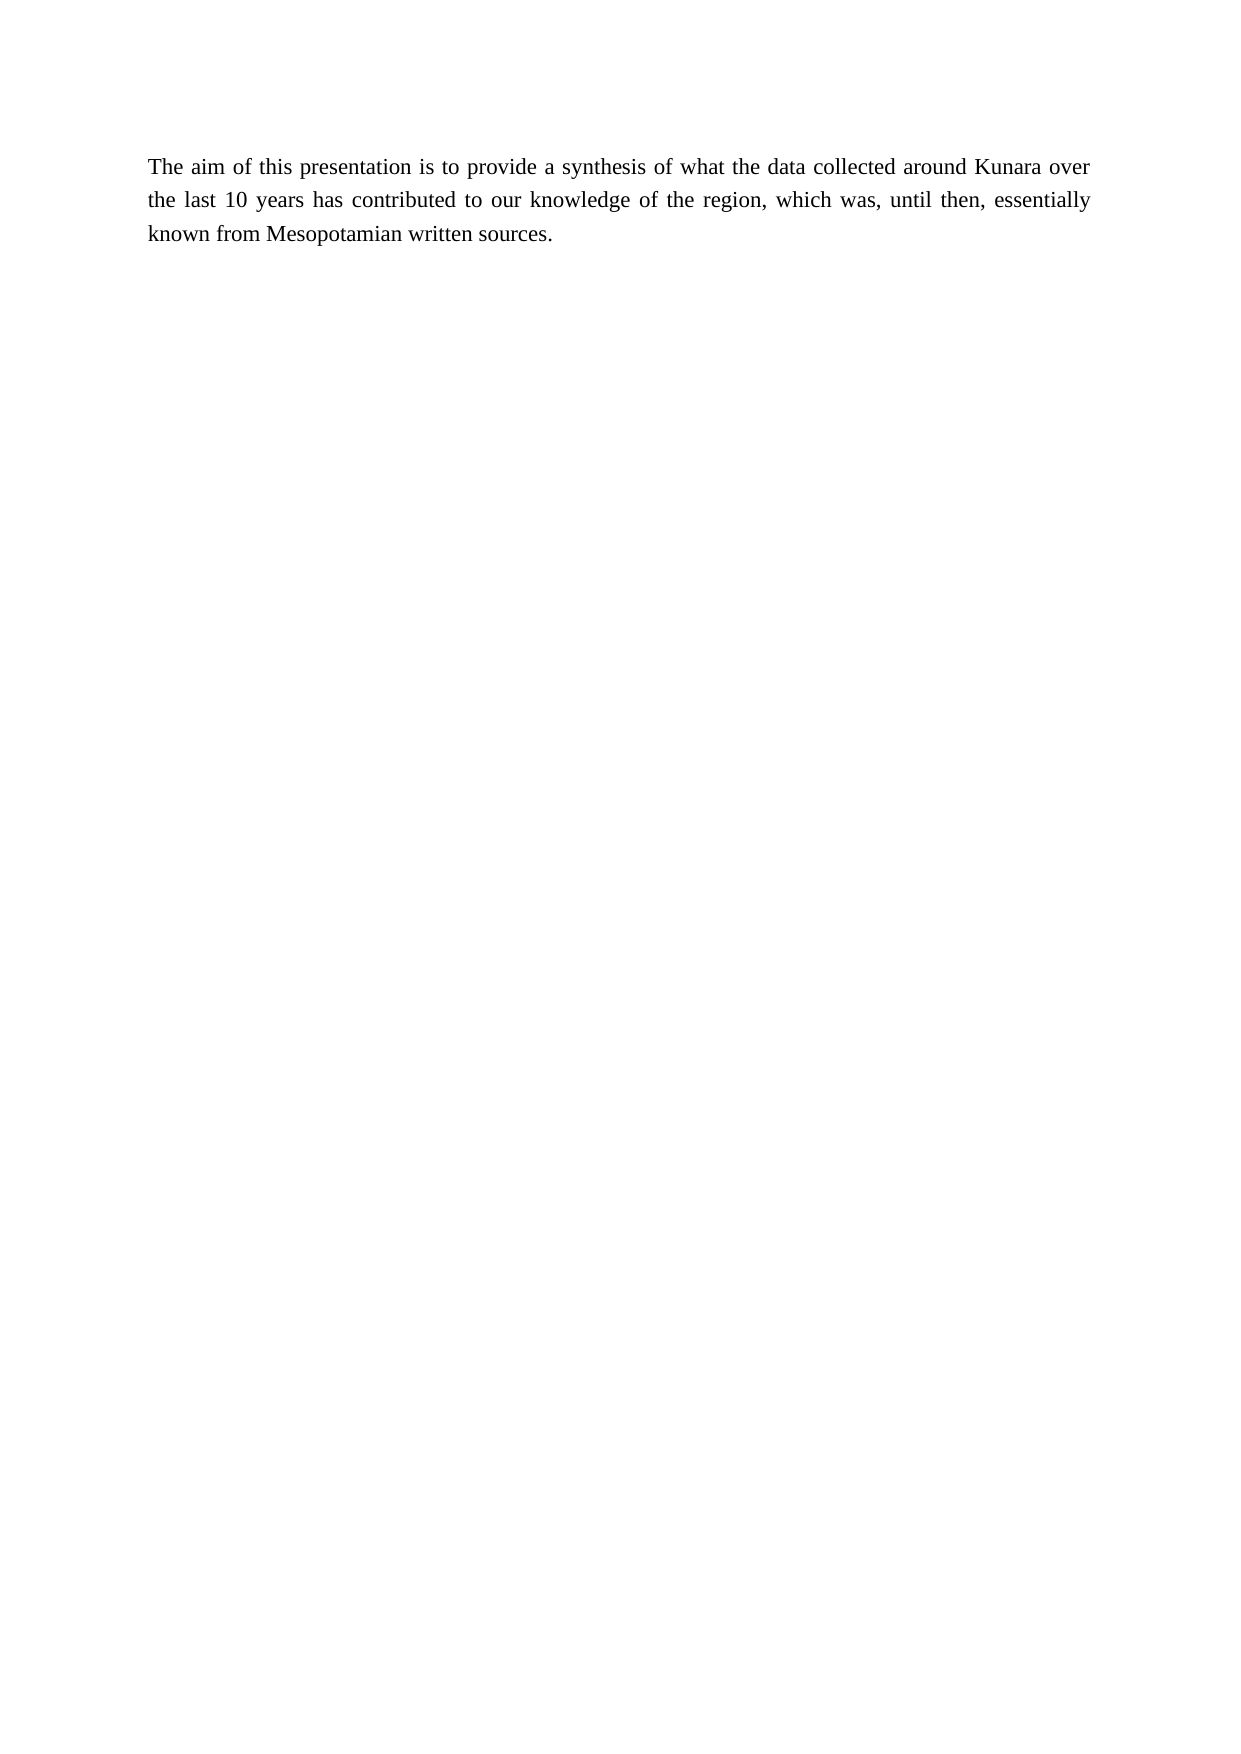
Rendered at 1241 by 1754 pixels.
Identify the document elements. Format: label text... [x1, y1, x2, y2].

text The aim of this presentation is to provide a synthesis of what the data collected around Kunara over the last 10 years has contributed to our knowledge of the region, which was, until then, essentially known from Mesopotamian written sources. [148, 148, 1093, 248]
